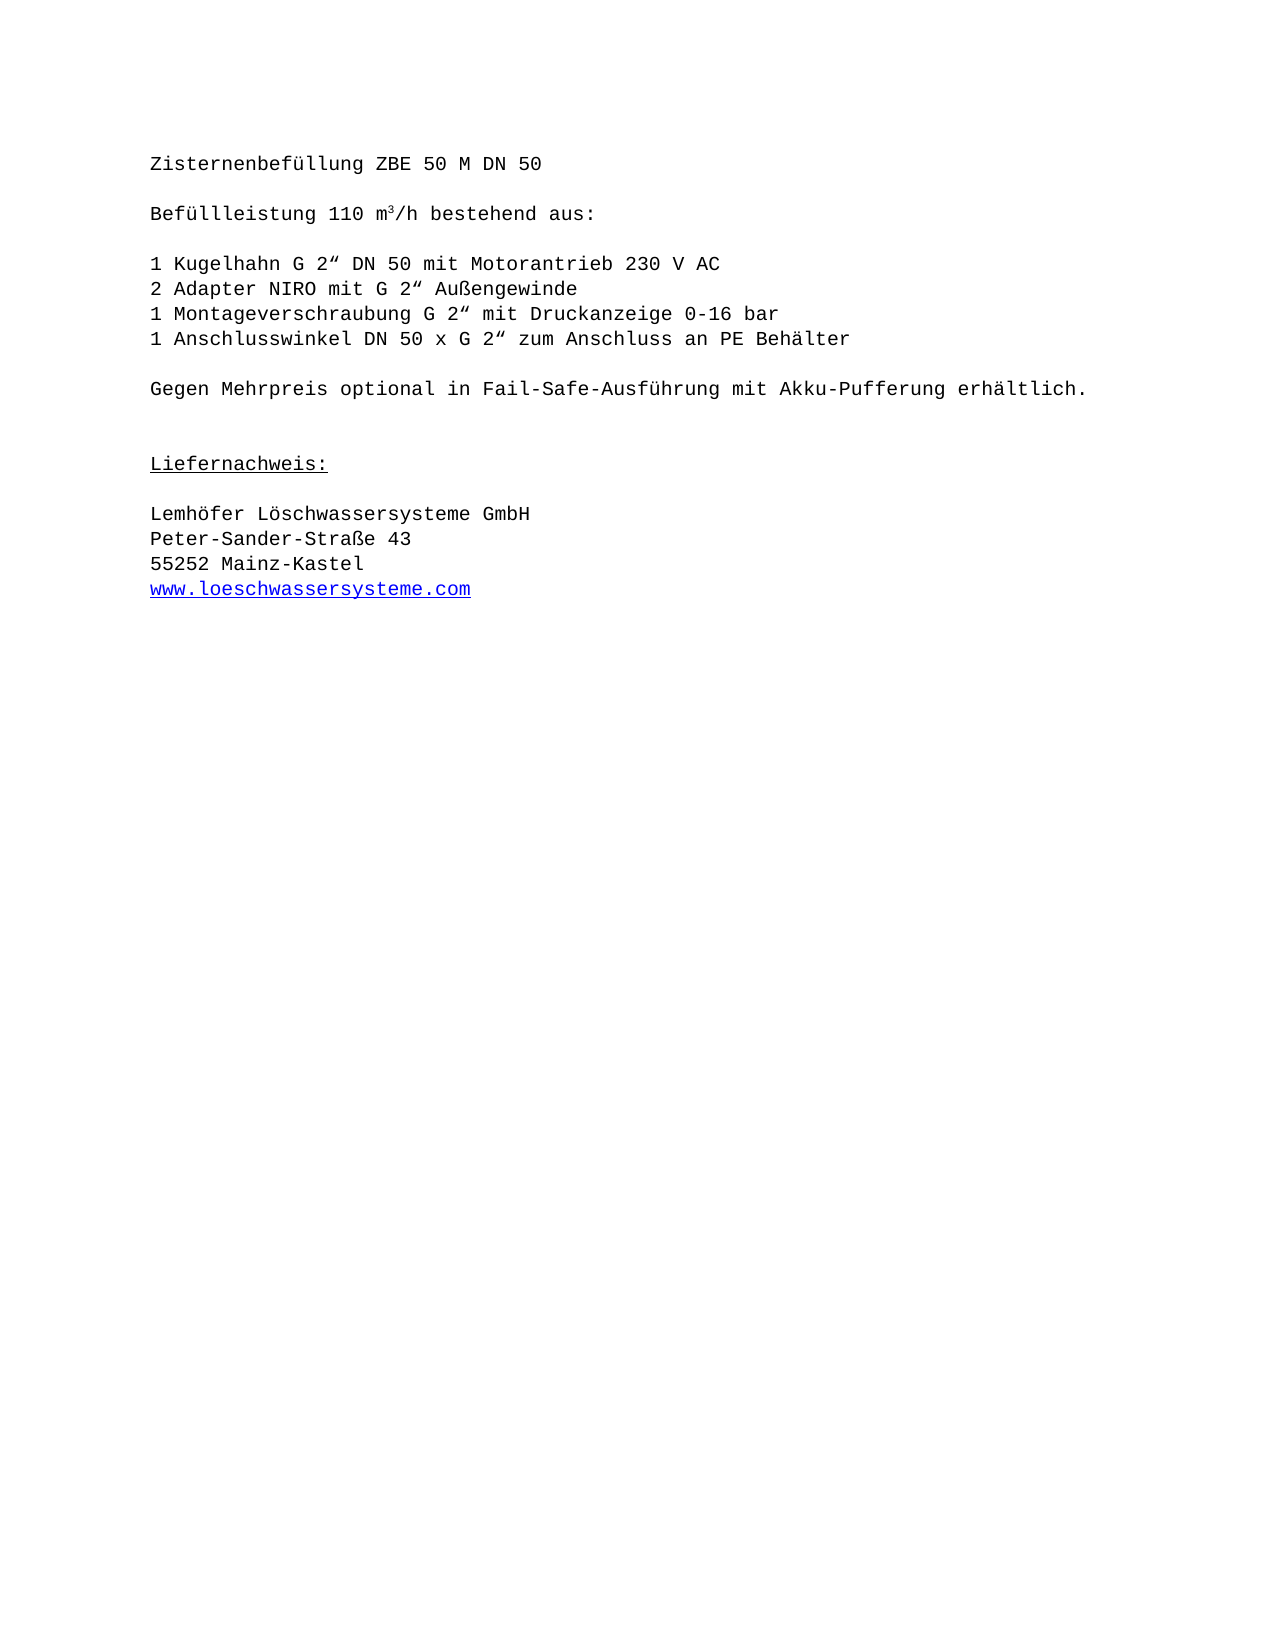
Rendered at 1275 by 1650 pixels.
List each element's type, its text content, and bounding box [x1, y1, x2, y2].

text Zisternenbefüllung ZBE 50 M DN 50 [150, 150, 1125, 175]
text Befüllleistung 110 m3/h bestehend aus: [150, 200, 1125, 225]
text 1 Kugelhahn G 2“ DN 50 mit Motorantrieb 230 V AC [150, 250, 1125, 275]
text 2 Adapter NIRO mit G 2“ Außengewinde [150, 275, 1125, 300]
text www.loeschwassersysteme.com [150, 575, 1125, 600]
text 1 Montageverschraubung G 2“ mit Druckanzeige 0-16 bar [150, 300, 1125, 325]
text 1 Anschlusswinkel DN 50 x G 2“ zum Anschluss an PE Behälter [150, 325, 1125, 350]
text Liefernachweis: [150, 450, 1125, 475]
text Lemhöfer Löschwassersysteme GmbH [150, 500, 1125, 525]
text Peter-Sander-Straße 43 [150, 525, 1125, 550]
text 55252 Mainz-Kastel [150, 550, 1125, 575]
text Gegen Mehrpreis optional in Fail-Safe-Ausführung mit Akku-Pufferung erhältlich. [150, 375, 1125, 400]
